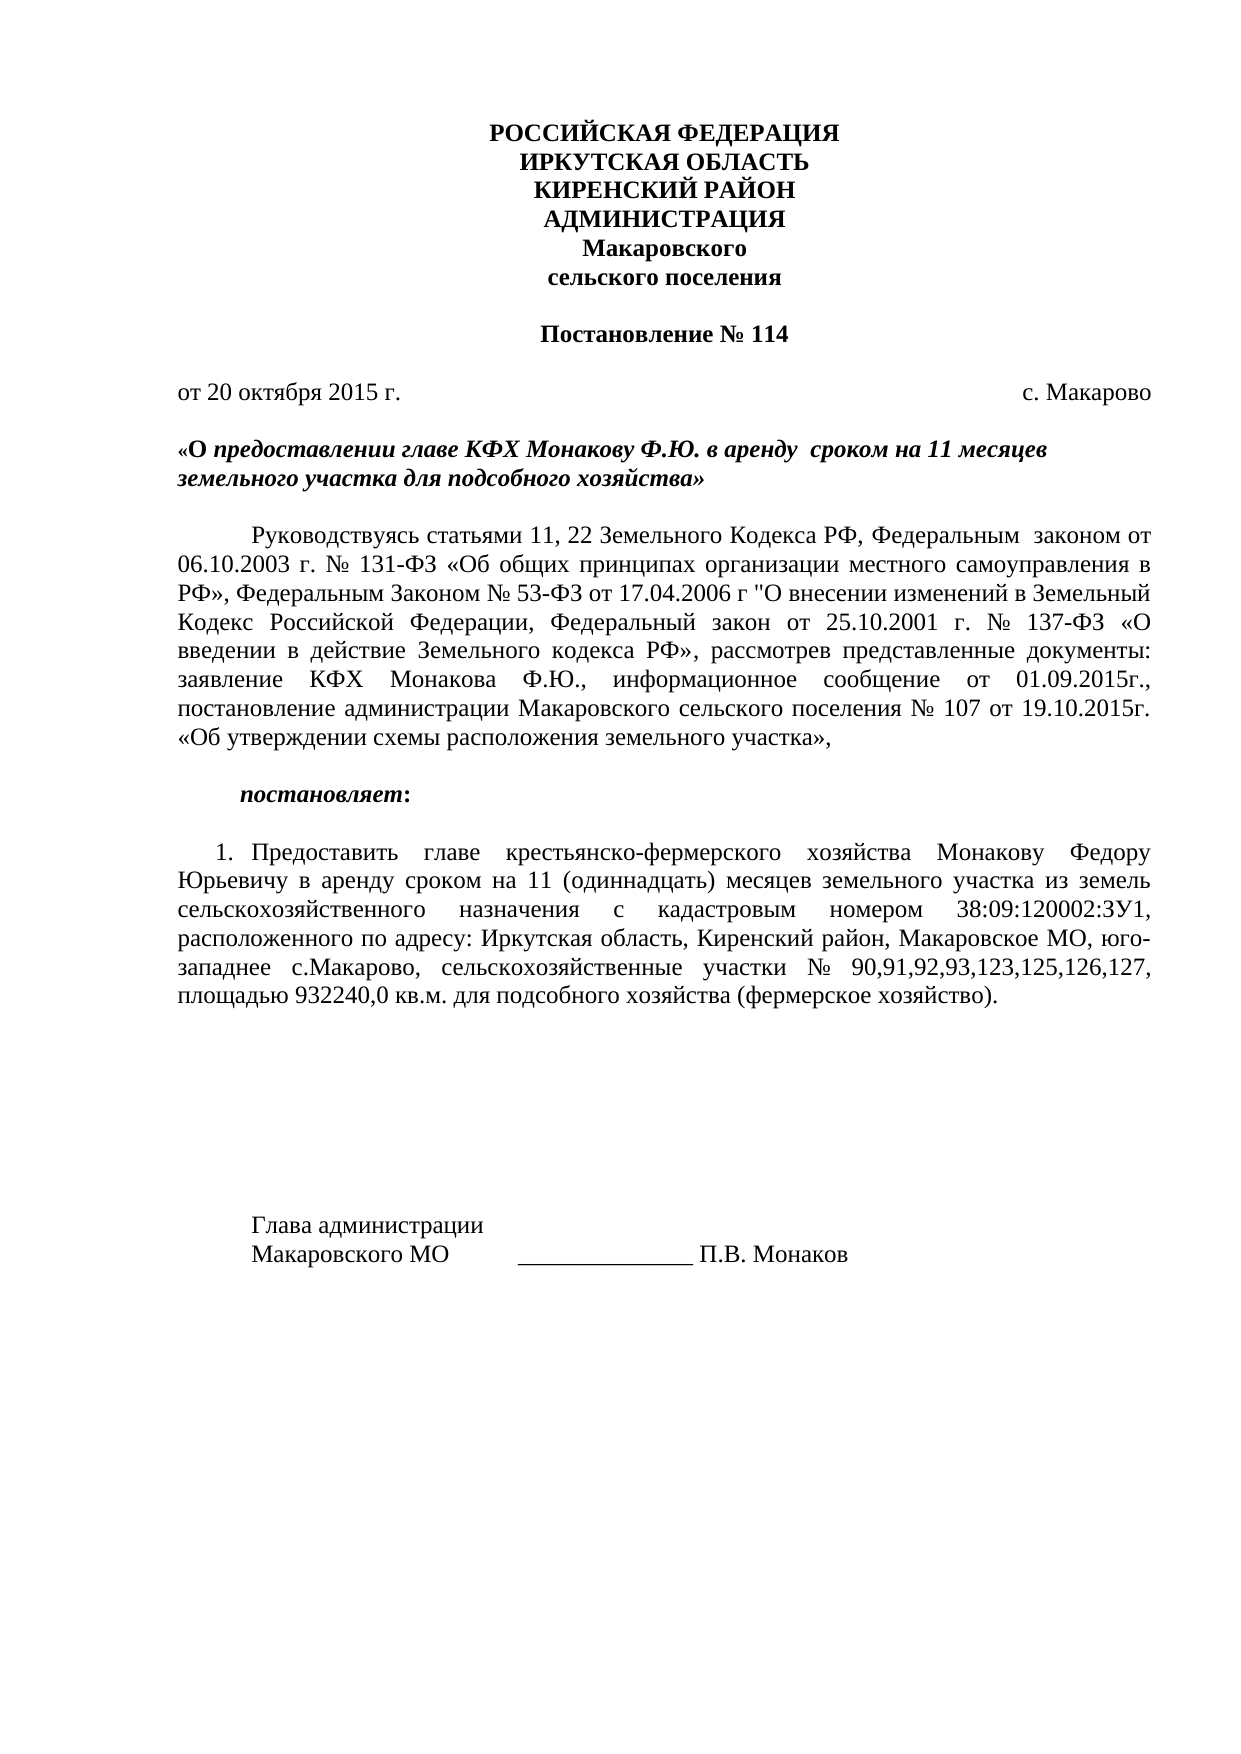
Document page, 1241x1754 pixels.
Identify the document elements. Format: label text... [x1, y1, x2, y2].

text «О предоставлении главе КФХ Монакову Ф.Ю. в аренду сроком на 11 месяцев земельного участка для подсобного хозяйства» [177, 434, 1152, 492]
text постановляет: [177, 779, 1152, 808]
text от 20 октября 2015 г. с. Макарово [177, 377, 1152, 406]
text сельского поселения [177, 262, 1152, 291]
text Макаровского МО ______________ П.В. Монаков [177, 1239, 1152, 1268]
text Макаровского [177, 233, 1152, 262]
text Глава администрации [177, 1211, 1152, 1239]
text Постановление № 114 [177, 319, 1152, 348]
text ИРКУТСКАЯ ОБЛАСТЬ [177, 147, 1152, 176]
text КИРЕНСКИЙ РАЙОН [177, 176, 1152, 204]
text АДМИНИСТРАЦИЯ [177, 204, 1152, 233]
text РОССИЙСКАЯ ФЕДЕРАЦИЯ [177, 118, 1152, 147]
text Руководствуясь статьями 11, 22 Земельного Кодекса РФ, Федеральным законом от 06.10.2003 г. № 131-ФЗ «Об общих принципах организации местного самоуправления в РФ», Федеральным Законом № 53-ФЗ от 17.04.2006 г "О внесении изменений в Земельный Кодекс Российской Федерации, Федеральный закон от 25.10.2001 г. № 137-ФЗ «О введении в действие Земельного кодекса РФ», рассмотрев представленные документы: заявление КФХ Монакова Ф.Ю., информационное сообщение от 01.09.2015г., постановление администрации Макаровского сельского поселения № 107 от 19.10.2015г. «Об утверждении схемы расположения земельного участка», [177, 521, 1152, 751]
list Предоставить главе крестьянско-фермерского хозяйства Монакову Федору Юрьевичу в аренду сроком на 11 (одиннадцать) месяцев земельного участка из земель сельскохозяйственного назначения с кадастровым номером 38:09:120002:ЗУ1, расположенного по адресу: Иркутская область, Киренский район, Макаровское МО, юго-западнее с.Макарово, сельскохозяйственные участки № 90,91,92,93,123,125,126,127, площадью 932240,0 кв.м. для подсобного хозяйства (фермерское хозяйство). [177, 837, 1152, 1009]
